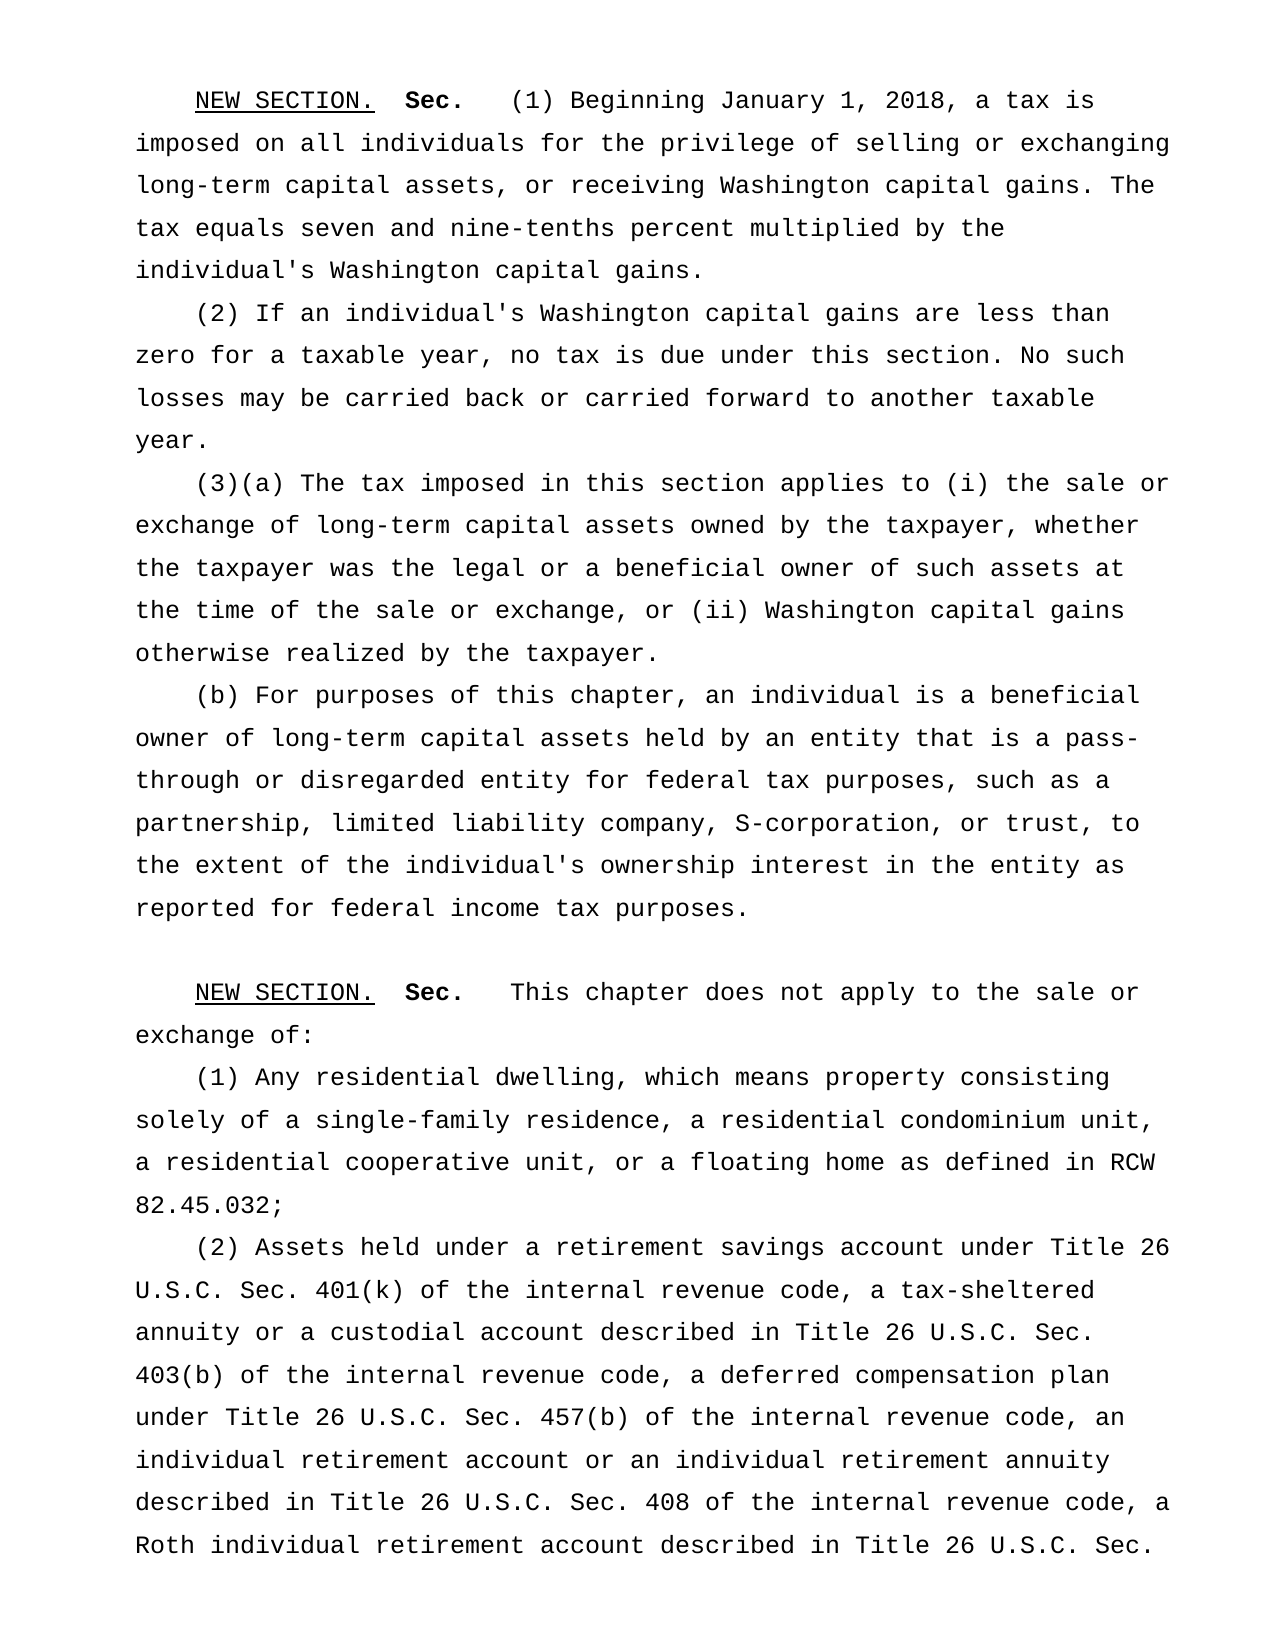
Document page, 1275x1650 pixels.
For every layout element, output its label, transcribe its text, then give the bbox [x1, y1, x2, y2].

text (b) For purposes of this chapter, an individual is a beneficial owner of long-term capital assets held by an entity that is a pass-through or disregarded entity for federal tax purposes, such as a partnership, limited liability company, S-corporation, or trust, to the extent of the individual's ownership interest in the entity as reported for federal income tax purposes. [135, 670, 1170, 925]
text (2) If an individual's Washington capital gains are less than zero for a taxable year, no tax is due under this section. No such losses may be carried back or carried forward to another taxable year. [135, 287, 1170, 457]
text NEW SECTION. Sec. This chapter does not apply to the sale or exchange of: [135, 967, 1170, 1052]
text (1) Any residential dwelling, which means property consisting solely of a single-family residence, a residential condominium unit, a residential cooperative unit, or a floating home as defined in RCW 82.45.032; [135, 1052, 1170, 1222]
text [135, 1222, 1170, 1562]
text NEW SECTION. Sec. (1) Beginning January 1, 2018, a tax is imposed on all individuals for the privilege of selling or exchanging long-term capital assets, or receiving Washington capital gains. The tax equals seven and nine-tenths percent multiplied by the individual's Washington capital gains. [135, 75, 1170, 287]
text (3)(a) The tax imposed in this section applies to (i) the sale or exchange of long-term capital assets owned by the taxpayer, whether the taxpayer was the legal or a beneficial owner of such assets at the time of the sale or exchange, or (ii) Washington capital gains otherwise realized by the taxpayer. [135, 457, 1170, 670]
